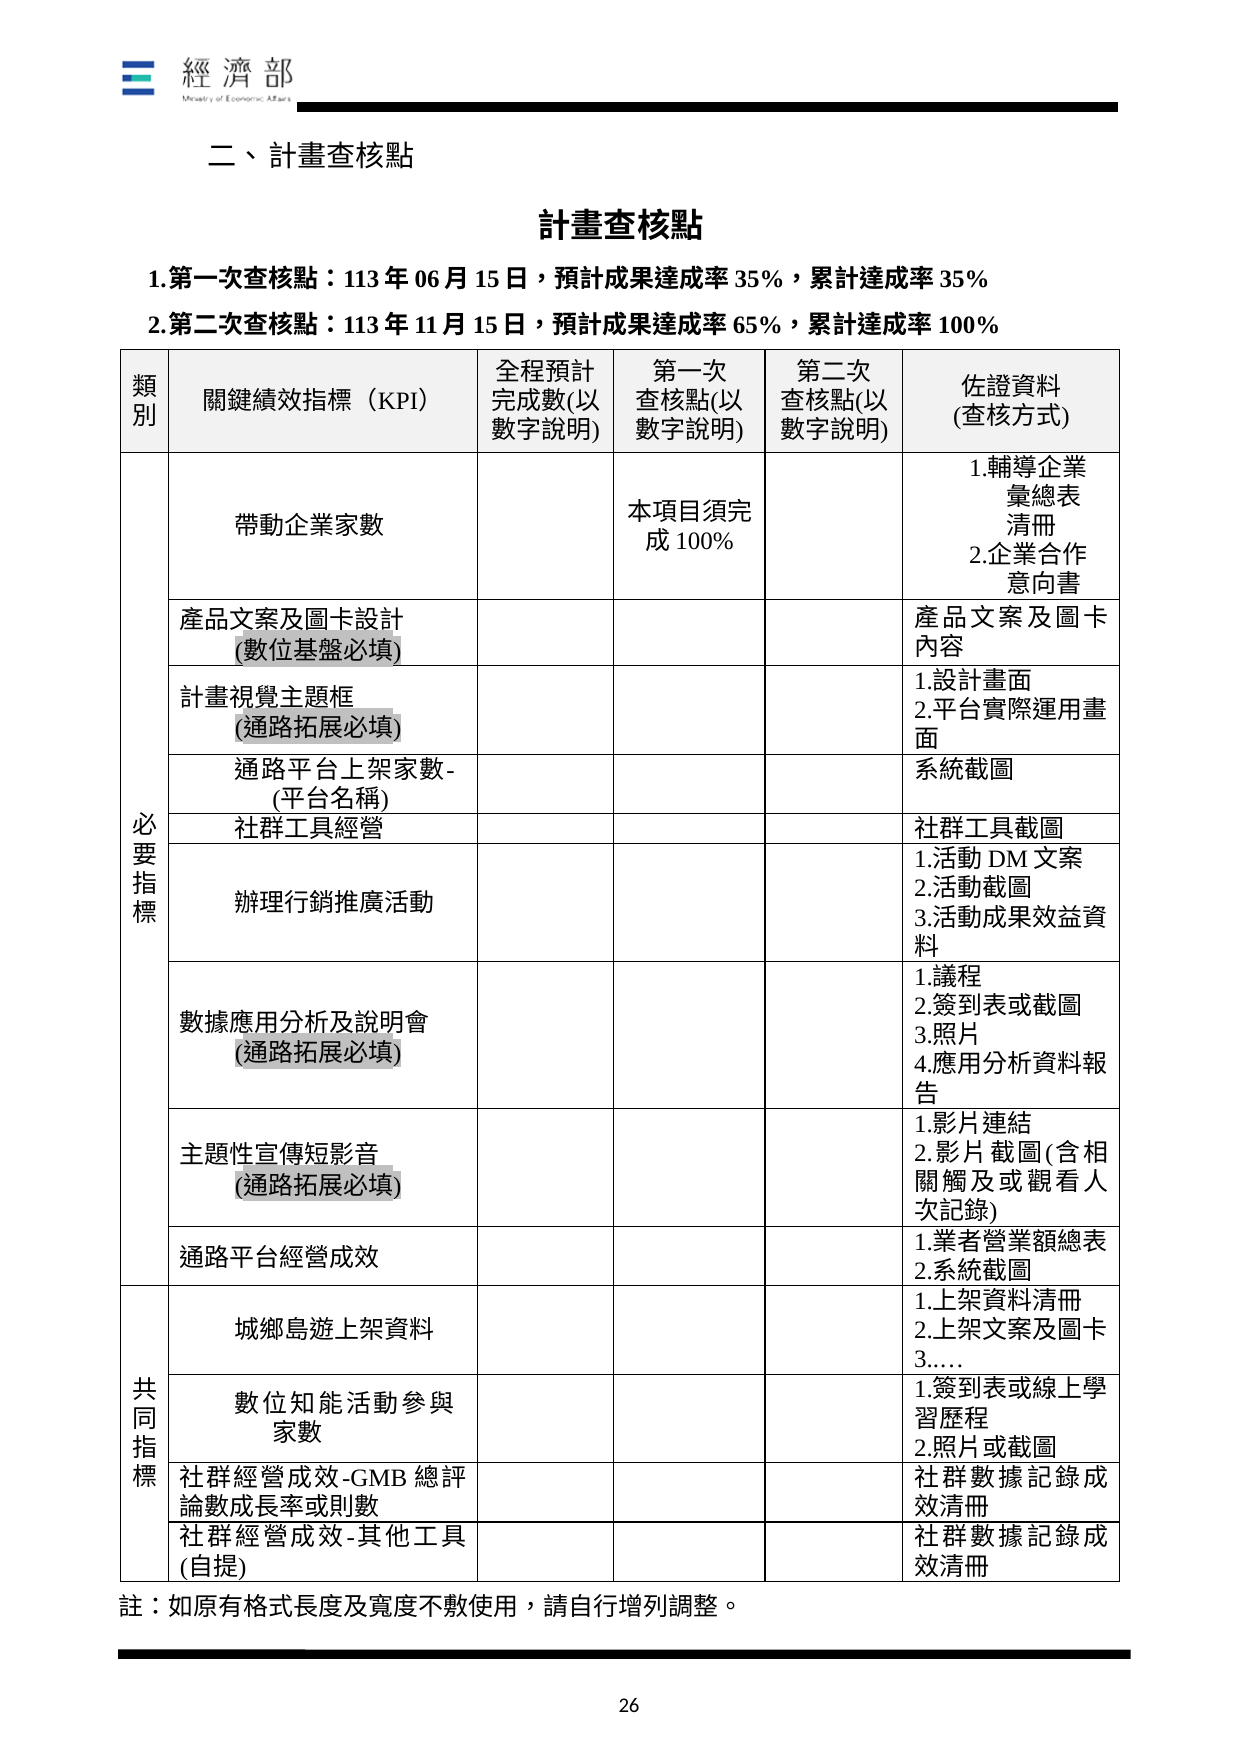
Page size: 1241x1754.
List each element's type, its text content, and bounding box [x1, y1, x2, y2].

table_cell 系統截圖 [903, 755, 1119, 813]
table_cell [478, 600, 613, 665]
table_cell 1.影片連結 2.影片截圖(含相關觸及或觀看人次記錄) [903, 1109, 1119, 1226]
table_cell [614, 1227, 764, 1285]
table_cell [766, 1109, 902, 1226]
table_cell 社群工具截圖 [903, 814, 1119, 843]
table_cell 通路平台上架家數-(平台名稱) [169, 755, 477, 813]
table_cell [766, 844, 902, 961]
table_cell 城鄉島遊上架資料 [169, 1286, 477, 1373]
table_cell 1.上架資料清冊 2.上架文案及圖卡 3..… [903, 1286, 1119, 1373]
table_cell 帶動企業家數 [169, 453, 477, 599]
table_cell [478, 814, 613, 843]
table_cell 主題性宣傳短影音 (通路拓展必填) [169, 1109, 477, 1226]
table_cell 1.設計畫面 2.平台實際運用畫面 [903, 666, 1119, 754]
table_header 全程預計完成數(以數字說明) [478, 350, 613, 452]
table_cell [614, 962, 764, 1108]
table_cell 通路平台經營成效 [169, 1227, 477, 1285]
table_cell [478, 755, 613, 813]
table_cell 計畫視覺主題框 (通路拓展必填) [169, 666, 477, 754]
table_cell 社群經營成效-其他工具(自提) [169, 1523, 477, 1581]
table_cell [766, 962, 902, 1108]
table_cell 1.活動DM文案 2.活動截圖 3.活動成果效益資料 [903, 844, 1119, 961]
table_cell [478, 1463, 613, 1521]
table_cell [614, 1286, 764, 1373]
table_cell [478, 453, 613, 599]
table_cell 社群數據記錄成效清冊 [903, 1523, 1119, 1581]
table_header 第二次 查核點(以數字說明) [766, 350, 902, 452]
table_cell [614, 844, 764, 961]
table_header 佐證資料 (查核方式) [903, 350, 1119, 452]
table_cell 本項目須完成100% [614, 453, 764, 599]
table_cell 1.議程 2.簽到表或截圖 3.照片 4.應用分析資料報告 [903, 962, 1119, 1108]
table_header 第一次 查核點(以數字說明) [614, 350, 764, 452]
table_cell 社群數據記錄成效清冊 [903, 1463, 1119, 1521]
table_cell 數據應用分析及說明會 (通路拓展必填) [169, 962, 477, 1108]
table_cell [614, 1375, 764, 1462]
list 第一次查核點：113年06月15日，預計成果達成率35%，累計達成率35% [148, 259, 1122, 295]
table_cell [614, 600, 764, 665]
picture [111, 49, 303, 106]
table_cell 必要指標 [121, 453, 168, 1285]
text 計畫查核點 [118, 204, 1122, 246]
table_cell 1.業者營業額總表 2.系統截圖 [903, 1227, 1119, 1285]
table_cell [766, 1286, 902, 1373]
table_cell 1.簽到表或線上學習歷程 2.照片或截圖 [903, 1375, 1119, 1462]
table_cell [478, 1375, 613, 1462]
table_cell [478, 844, 613, 961]
table_cell 社群工具經營 [169, 814, 477, 843]
table_cell 產品文案及圖卡設計 (數位基盤必填) [169, 600, 477, 665]
table_cell 產品文案及圖卡內容 [903, 600, 1119, 665]
table_cell 共同指標 [121, 1286, 168, 1581]
table_cell [766, 1463, 902, 1521]
table_cell [478, 962, 613, 1108]
table_header 類別 [121, 350, 168, 452]
table_cell [766, 666, 902, 754]
table_cell 社群經營成效-GMB總評論數成長率或則數 [169, 1463, 477, 1521]
table_cell [478, 1286, 613, 1373]
list 第二次查核點：113年11月15日，預計成果達成率65%，累計達成率100% [148, 304, 1122, 340]
table_header 關鍵績效指標（KPI） [169, 350, 477, 452]
table_cell [478, 1523, 613, 1581]
list 計畫查核點 [207, 133, 1122, 175]
table_cell [614, 1463, 764, 1521]
table_cell 辦理行銷推廣活動 [169, 844, 477, 961]
table_cell 數位知能活動參與家數 [169, 1375, 477, 1462]
table_cell [478, 1227, 613, 1285]
table_cell [766, 600, 902, 665]
table_cell [766, 1523, 902, 1581]
table_cell 1.輔導企業彙總表清冊 2.企業合作意向書 [903, 453, 1119, 599]
table_cell [478, 666, 613, 754]
table_cell [614, 1523, 764, 1581]
table_cell [766, 814, 902, 843]
text 註：如原有格式長度及寬度不敷使用，請自行增列調整。 [118, 1582, 1122, 1623]
table_cell [766, 1375, 902, 1462]
table_cell [614, 1109, 764, 1226]
table_cell [478, 1109, 613, 1226]
table_cell [614, 814, 764, 843]
table_cell [766, 755, 902, 813]
table_cell [766, 1227, 902, 1285]
table_cell [766, 453, 902, 599]
table_cell [614, 666, 764, 754]
table_cell [614, 755, 764, 813]
